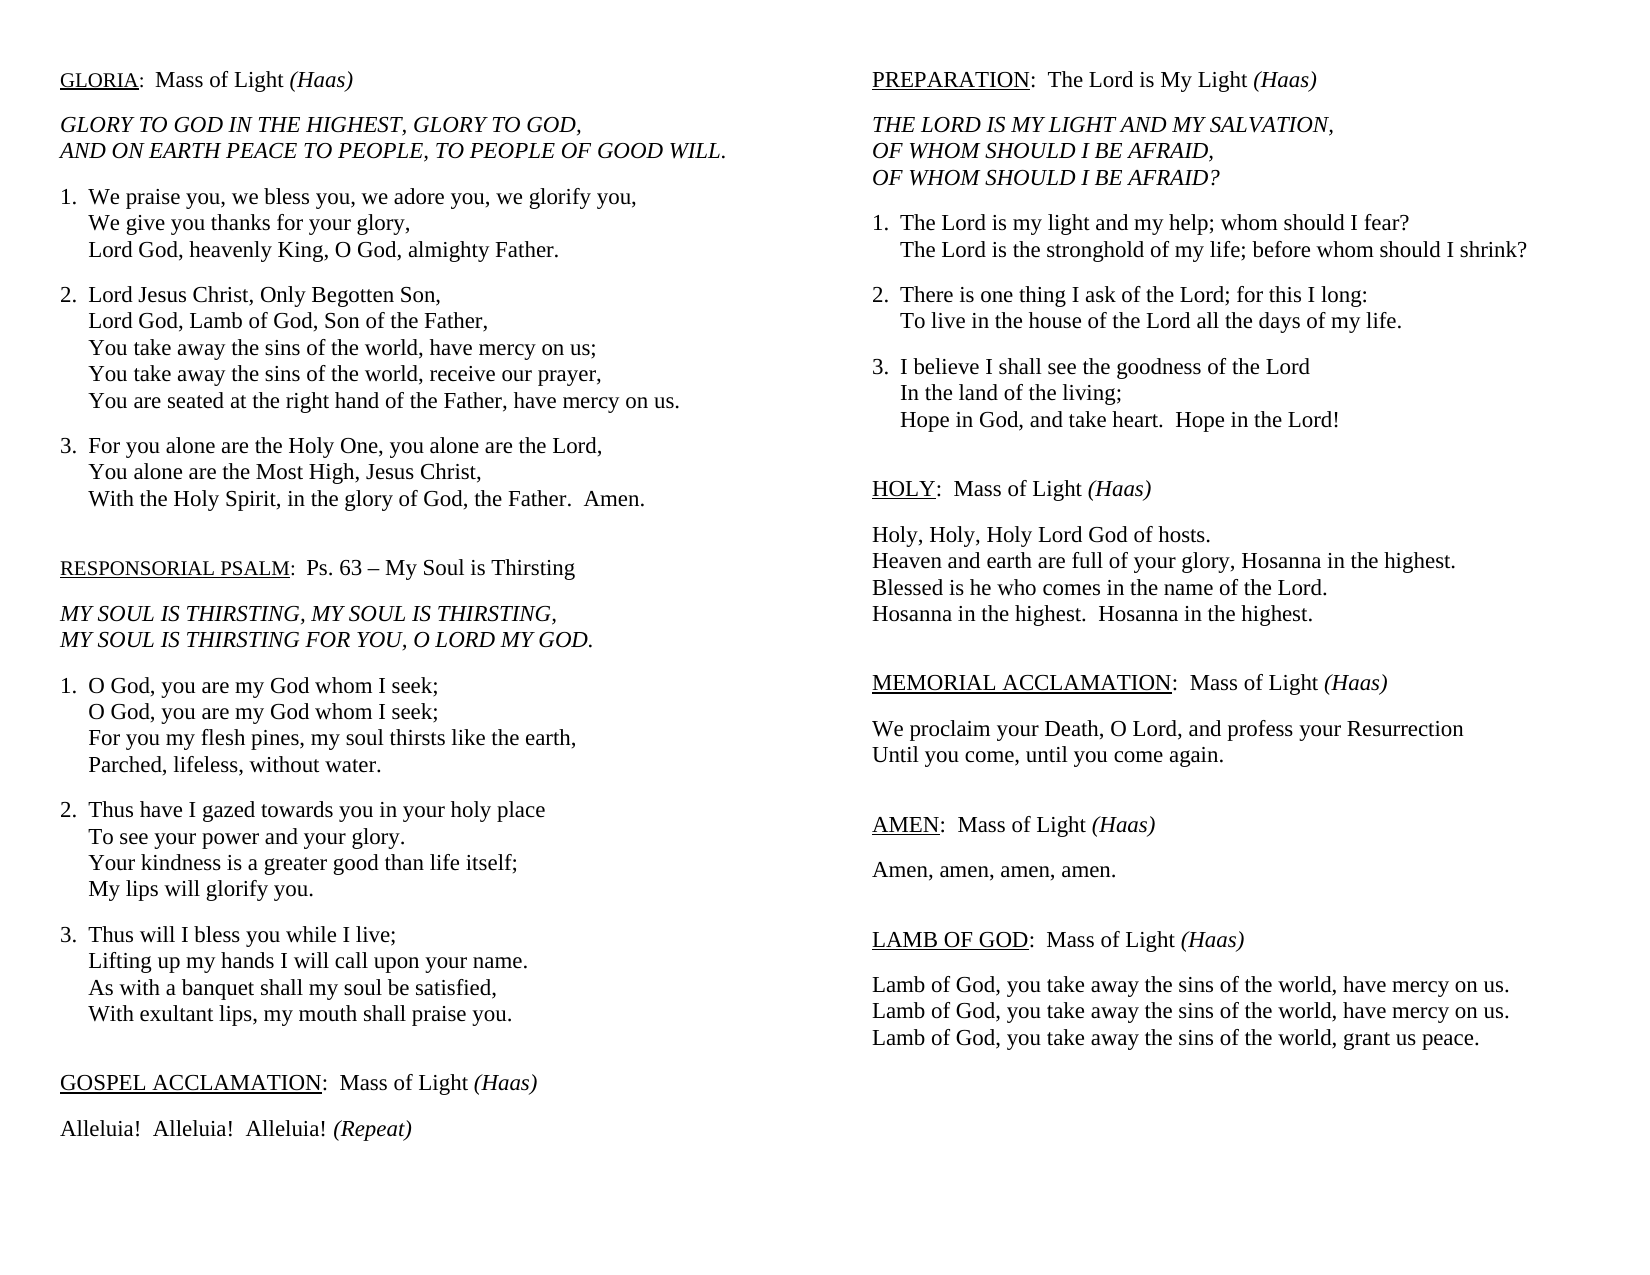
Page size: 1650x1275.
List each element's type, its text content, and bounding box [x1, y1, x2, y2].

text RESPONSORIAL PSALM: Ps. 63 – My Soul is Thirsting [60, 554, 769, 581]
text 3. I believe I shall see the goodness of the Lord [872, 353, 1584, 379]
text 1. The Lord is my light and my help; whom should I fear? [872, 209, 1584, 236]
text HOLY: Mass of Light (Haas) [872, 475, 1584, 502]
text Hosanna in the highest. Hosanna in the highest. [872, 600, 1584, 626]
text LAMB OF GOD: Mass of Light (Haas) [872, 926, 1584, 952]
text Alleluia! Alleluia! Alleluia! (Repeat) [60, 1115, 769, 1141]
text 2. Thus have I gazed towards you in your holy place [60, 796, 769, 823]
text With exultant lips, my mouth shall praise you. [60, 1000, 769, 1026]
text Holy, Holy, Holy Lord God of hosts. [872, 521, 1584, 547]
text As with a banquet shall my soul be satisfied, [60, 974, 769, 1000]
text With the Holy Spirit, in the glory of God, the Father. Amen. [60, 485, 769, 511]
text O God, you are my God whom I seek; [60, 698, 769, 724]
text OF WHOM SHOULD I BE AFRAID? [872, 164, 1584, 190]
text For you my flesh pines, my soul thirsts like the earth, [60, 724, 769, 751]
text Lamb of God, you take away the sins of the world, have mercy on us. [872, 998, 1584, 1024]
text You take away the sins of the world, receive our prayer, [60, 360, 769, 387]
text To live in the house of the Lord all the days of my life. [872, 308, 1584, 334]
text 1. We praise you, we bless you, we adore you, we glorify you, [60, 183, 769, 209]
text THE LORD IS MY LIGHT AND MY SALVATION, [872, 111, 1584, 137]
text You alone are the Most High, Jesus Christ, [60, 458, 769, 485]
text GLORY TO GOD IN THE HIGHEST, GLORY TO GOD, [60, 111, 769, 137]
text OF WHOM SHOULD I BE AFRAID, [872, 137, 1584, 164]
text Lord God, Lamb of God, Son of the Father, [60, 308, 769, 334]
text 2. Lord Jesus Christ, Only Begotten Son, [60, 281, 769, 308]
text Heaven and earth are full of your glory, Hosanna in the highest. [872, 547, 1584, 573]
text Lord God, heavenly King, O God, almighty Father. [60, 236, 769, 262]
text Blessed is he who comes in the name of the Lord. [872, 573, 1584, 600]
text PARATION: The Lord is My Light (Haas) [872, 66, 1584, 92]
text MY SOUL IS THIRSTING, MY SOUL IS THIRSTING, [60, 600, 769, 626]
text Lamb of God, you take away the sins of the world, grant us peace. [872, 1024, 1584, 1050]
text Lifting up my hands I will call upon your name. [60, 947, 769, 974]
text MEMORIAL ACCLAMATION: Mass of Light (Haas) [872, 669, 1584, 696]
text 3. Thus will I bless you while I live; [60, 921, 769, 947]
text 3. For you alone are the Holy One, you alone are the Lord, [60, 432, 769, 458]
text In the land of the living; [872, 379, 1584, 406]
text Parched, lifeless, without water. [60, 751, 769, 777]
text Amen, amen, amen, amen. [872, 856, 1584, 883]
text Your kindness is a greater good than life itself; [60, 849, 769, 875]
text Until you come, until you come again. [872, 741, 1584, 768]
text GLORIA: Mass of Light (Haas) [60, 66, 769, 92]
text To see your power and your glory. [60, 823, 769, 849]
text We proclaim your Death, O Lord, and profess your Resurrection [872, 715, 1584, 741]
text The Lord is the stronghold of my life; before whom should I shrink? [872, 236, 1584, 262]
text Hope in God, and take heart. Hope in the Lord! [872, 406, 1584, 432]
text We give you thanks for your glory, [60, 209, 769, 236]
text Lamb of God, you take away the sins of the world, have mercy on us. [872, 971, 1584, 998]
text You take away the sins of the world, have mercy on us; [60, 334, 769, 360]
text 2. There is one thing I ask of the Lord; for this I long: [872, 281, 1584, 308]
text AND ON EARTH PEACE TO PEOPLE, TO PEOPLE OF GOOD WILL. [60, 137, 769, 164]
text AMEN: Mass of Light (Haas) [872, 811, 1584, 837]
text MY SOUL IS THIRSTING FOR YOU, O LORD MY GOD. [60, 626, 769, 653]
text You are seated at the right hand of the Father, have mercy on us. [60, 387, 769, 413]
text GOSPEL ACCLAMATION: Mass of Light (Haas) [60, 1069, 769, 1096]
text My lips will glorify you. [60, 875, 769, 902]
text 1. O God, you are my God whom I seek; [60, 672, 769, 698]
